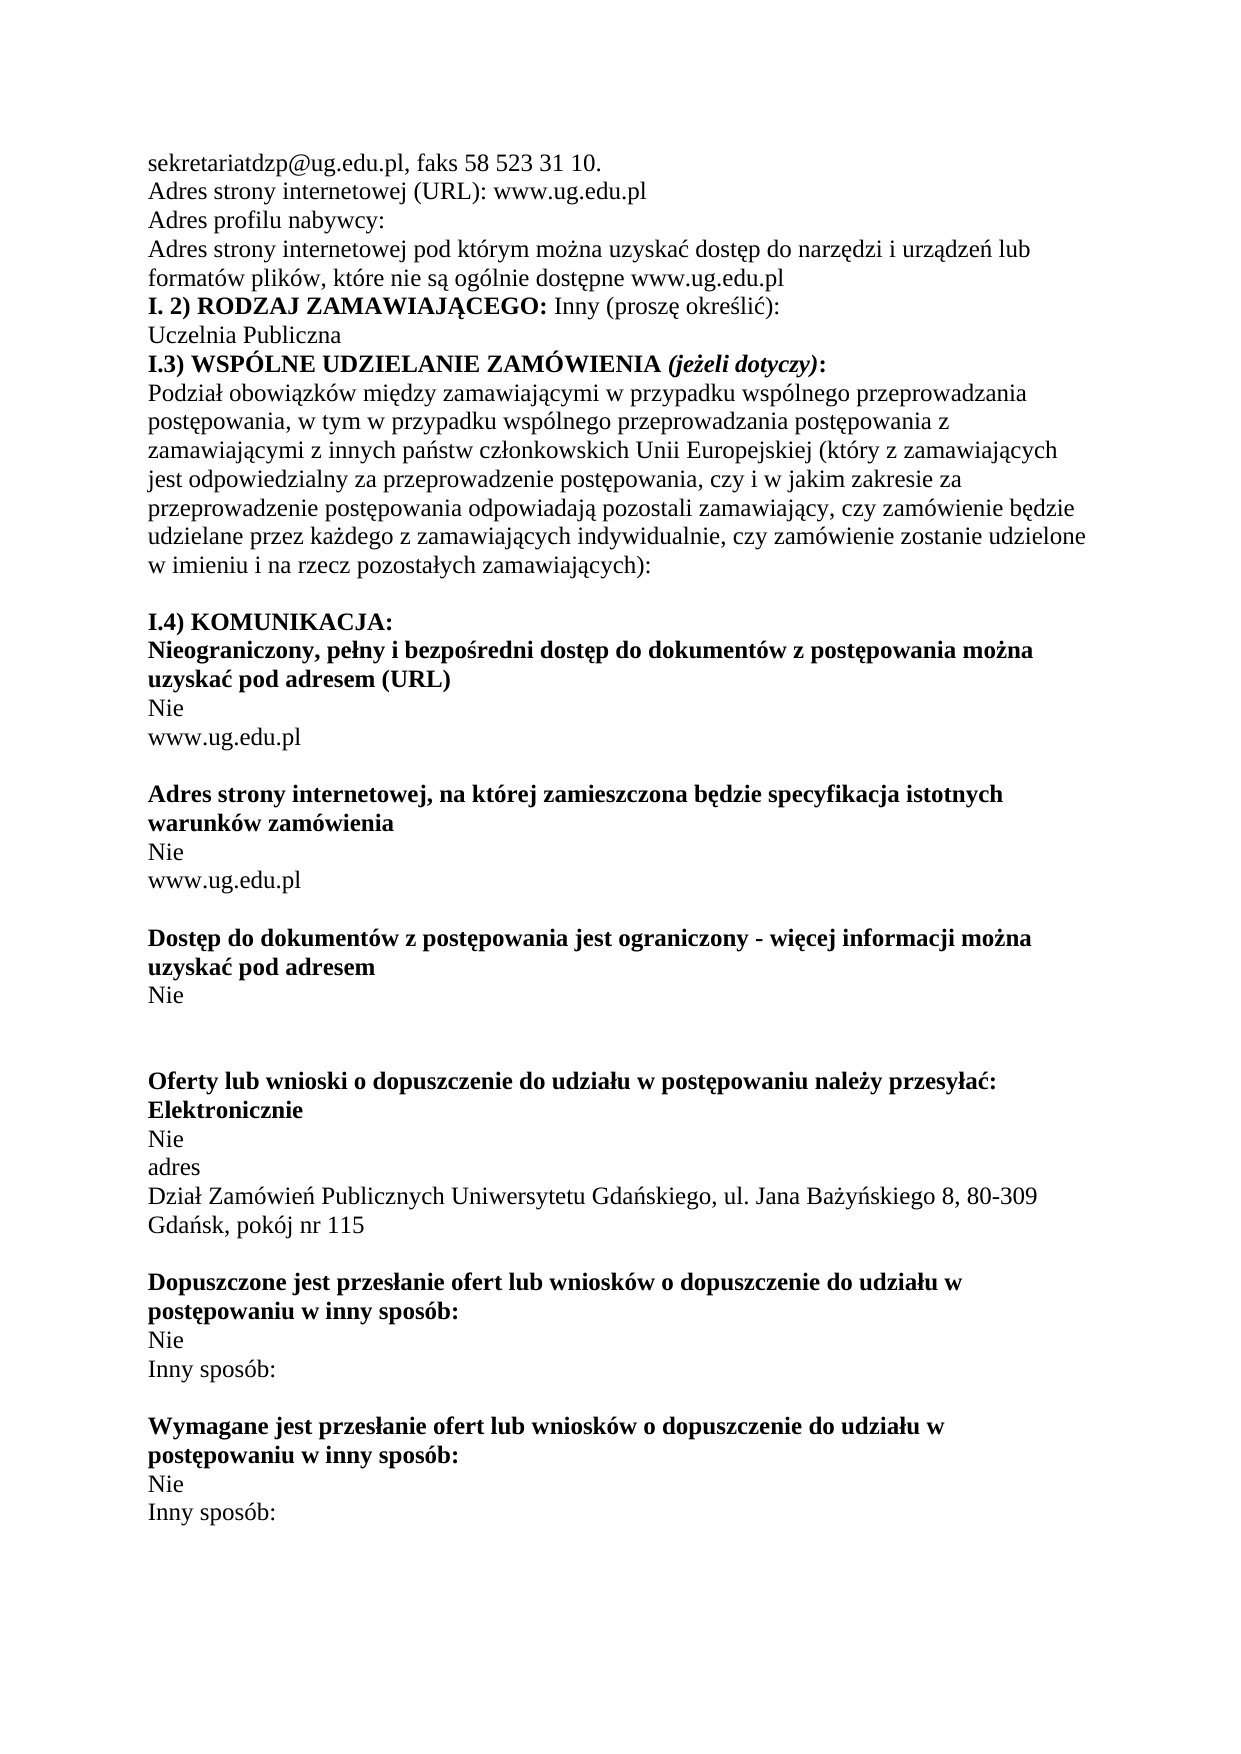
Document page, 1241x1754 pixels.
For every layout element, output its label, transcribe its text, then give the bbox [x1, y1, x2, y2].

text Nie adres Dział Zamówień Publicznych Uniwersytetu Gdańskiego, ul. Jana Bażyńskiego 8, 80-309 Gdańsk, pokój nr 115 [148, 1124, 1093, 1239]
text Podział obowiązków między zamawiającymi w przypadku wspólnego przeprowadzania postępowania, w tym w przypadku wspólnego przeprowadzania postępowania z zamawiającymi z innych państw członkowskich Unii Europejskiej (który z zamawiających jest odpowiedzialny za przeprowadzenie postępowania, czy i w jakim zakresie za przeprowadzenie postępowania odpowiadają pozostali zamawiający, czy zamówienie będzie udzielane przez każdego z zamawiających indywidualnie, czy zamówienie zostanie udzielone w imieniu i na rzecz pozostałych zamawiających): [148, 378, 1093, 607]
text I.4) KOMUNIKACJA: Nieograniczony, pełny i bezpośredni dostęp do dokumentów z postępowania można uzyskać pod adresem (URL) [148, 607, 1093, 693]
text Dostęp do dokumentów z postępowania jest ograniczony - więcej informacji można uzyskać pod adresem [148, 894, 1093, 981]
text Nie www.ug.edu.pl [148, 693, 1093, 751]
text Nie www.ug.edu.pl [148, 837, 1093, 894]
text I.3) WSPÓLNE UDZIELANIE ZAMÓWIENIA (jeżeli dotyczy): [148, 349, 1093, 378]
text Oferty lub wnioski o dopuszczenie do udziału w postępowaniu należy przesyłać: Elektronicznie [148, 1037, 1093, 1124]
text Nie [148, 981, 1093, 1037]
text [148, 148, 1093, 291]
text Adres strony internetowej, na której zamieszczona będzie specyfikacja istotnych warunków zamówienia [148, 751, 1093, 837]
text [148, 1267, 1093, 1555]
text I. 2) RODZAJ ZAMAWIAJĄCEGO: Inny (proszę określić): Uczelnia Publiczna [148, 291, 1093, 349]
